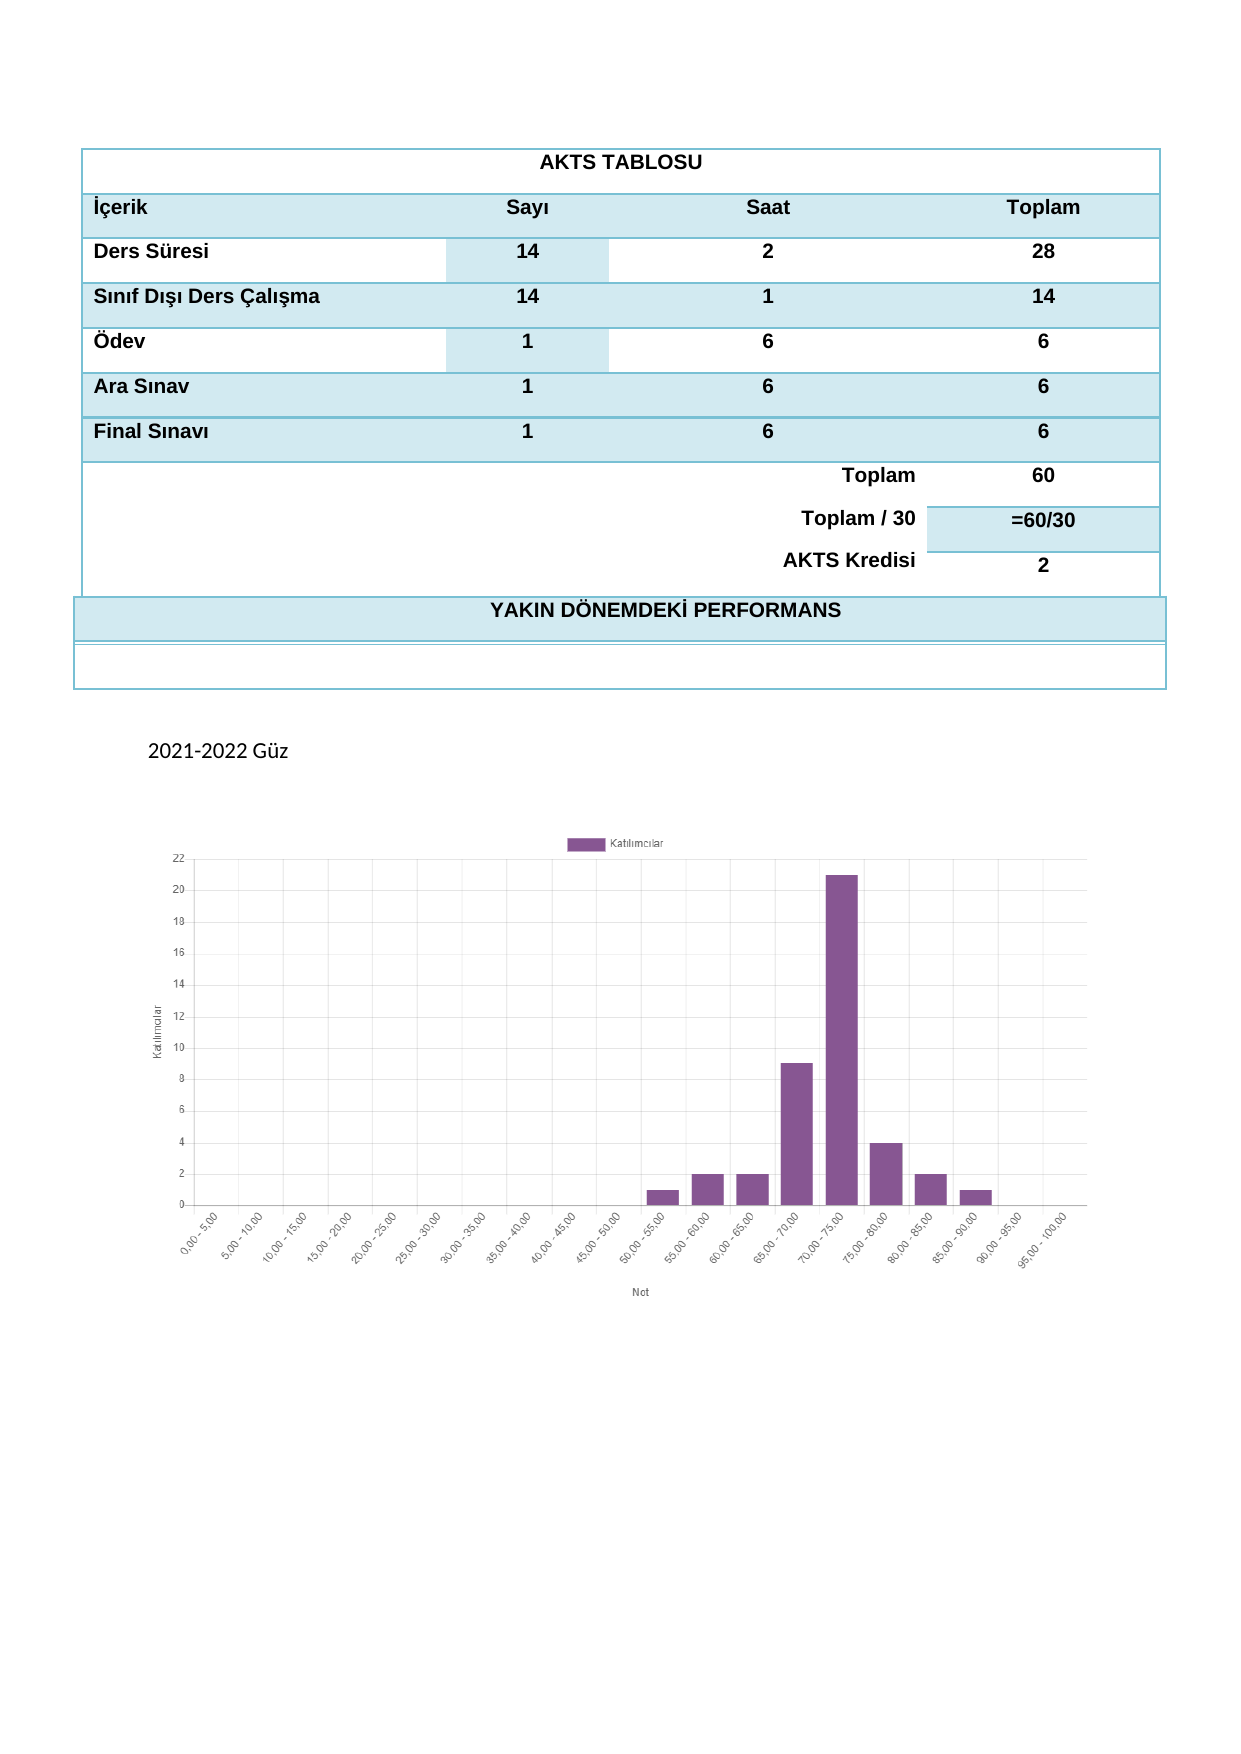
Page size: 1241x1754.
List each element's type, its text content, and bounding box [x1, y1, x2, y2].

table_cell Ödev [83, 329, 446, 372]
text 2021-2022 Güz [148, 736, 1093, 764]
table_cell 1 [446, 374, 609, 416]
table_cell Ara Sınav [83, 374, 446, 416]
table_cell Sayı [446, 195, 609, 237]
table_cell [75, 645, 1165, 687]
table_cell 6 [609, 419, 927, 461]
table_cell 6 [609, 374, 927, 416]
table_cell 28 [927, 239, 1159, 282]
picture [147, 830, 1093, 1303]
table_cell 6 [927, 329, 1159, 372]
table_cell 1 [446, 419, 609, 461]
table_cell 14 [446, 239, 609, 282]
table_cell 14 [927, 284, 1159, 327]
table_cell YAKIN DÖNEMDEKİ PERFORMANS [75, 598, 1165, 640]
table_cell Final Sınavı [83, 419, 446, 461]
table_cell Toplam [927, 195, 1159, 237]
table_cell 2 [609, 239, 927, 282]
table_cell 1 [446, 329, 609, 372]
table_cell 6 [927, 374, 1159, 416]
table_cell 6 [609, 329, 927, 372]
table_cell 6 [927, 419, 1159, 461]
table_cell 60 [927, 463, 1159, 506]
table_cell 14 [446, 284, 609, 327]
table_cell 1 [609, 284, 927, 327]
table_cell İçerik [83, 195, 446, 237]
table_cell Ders Süresi [83, 239, 446, 282]
table_cell Sınıf Dışı Ders Çalışma [83, 284, 446, 327]
table_cell 2 [927, 553, 1159, 596]
table_cell Saat [609, 195, 927, 237]
table_cell =60/30 [927, 508, 1159, 551]
table_header AKTS TABLOSU [83, 150, 1159, 192]
table_cell Toplam Toplam / 30 AKTS Kredisi [83, 463, 927, 596]
